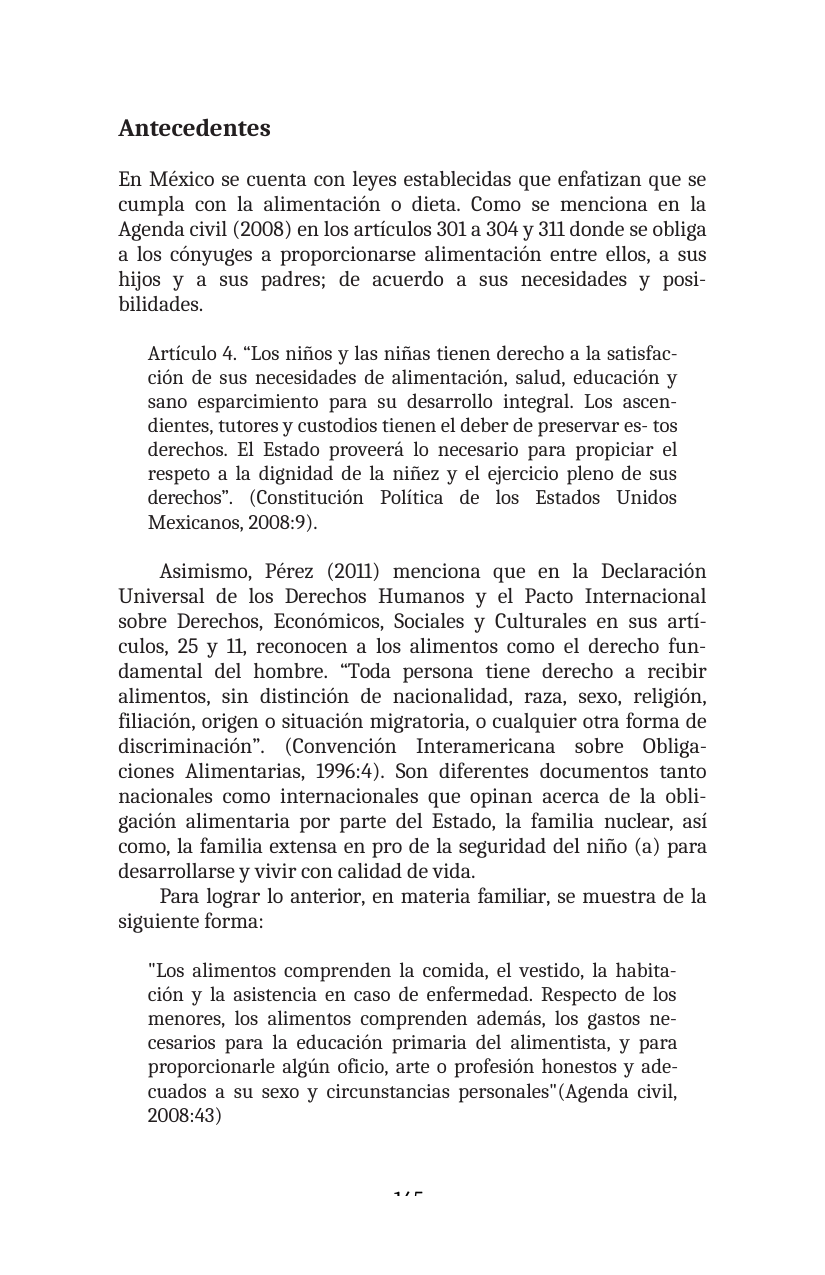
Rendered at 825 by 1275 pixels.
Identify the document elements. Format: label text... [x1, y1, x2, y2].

text Para lograr lo anterior, en materia familiar, se muestra de la siguiente forma: [118, 884, 707, 934]
text Artículo 4. “Los niños y las niñas tienen derecho a la satisfac- ción de sus necesidades de alimentación, salud, educación y sano esparcimiento para su desarrollo integral. Los ascen- dientes, tutores y custodios tienen el deber de preservar es- tos derechos. El Estado proveerá lo necesario para propiciar el respeto a la dignidad de la niñez y el ejercicio pleno de sus derechos”. (Constitución Política de los Estados Unidos Mexicanos, 2008:9). [148, 341, 678, 534]
text En México se cuenta con leyes establecidas que enfatizan que se cumpla con la alimentación o dieta. Como se menciona en la Agenda civil (2008) en los artículos 301 a 304 y 311 donde se obliga a los cónyuges a proporcionarse alimentación entre ellos, a sus hijos y a sus padres; de acuerdo a sus necesidades y posi- bilidades. [118, 166, 707, 316]
subtitle Antecedentes [118, 114, 719, 142]
text "Los alimentos comprenden la comida, el vestido, la habita- ción y la asistencia en caso de enfermedad. Respecto de los menores, los alimentos comprenden además, los gastos ne- cesarios para la educación primaria del alimentista, y para proporcionarle algún oficio, arte o profesión honestos y ade- cuados a su sexo y circunstancias personales"(Agenda civil, 2008:43) [148, 958, 678, 1127]
text Asimismo, Pérez (2011) menciona que en la Declaración Universal de los Derechos Humanos y el Pacto Internacional sobre Derechos, Económicos, Sociales y Culturales en sus artí- culos, 25 y 11, reconocen a los alimentos como el derecho fun- damental del hombre. “Toda persona tiene derecho a recibir alimentos, sin distinción de nacionalidad, raza, sexo, religión, filiación, origen o situación migratoria, o cualquier otra forma de discriminación”. (Convención Interamericana sobre Obliga- ciones Alimentarias, 1996:4). Son diferentes documentos tanto nacionales como internacionales que opinan acerca de la obli- gación alimentaria por parte del Estado, la familia nuclear, así como, la familia extensa en pro de la seguridad del niño (a) para desarrollarse y vivir con calidad de vida. [118, 559, 707, 884]
